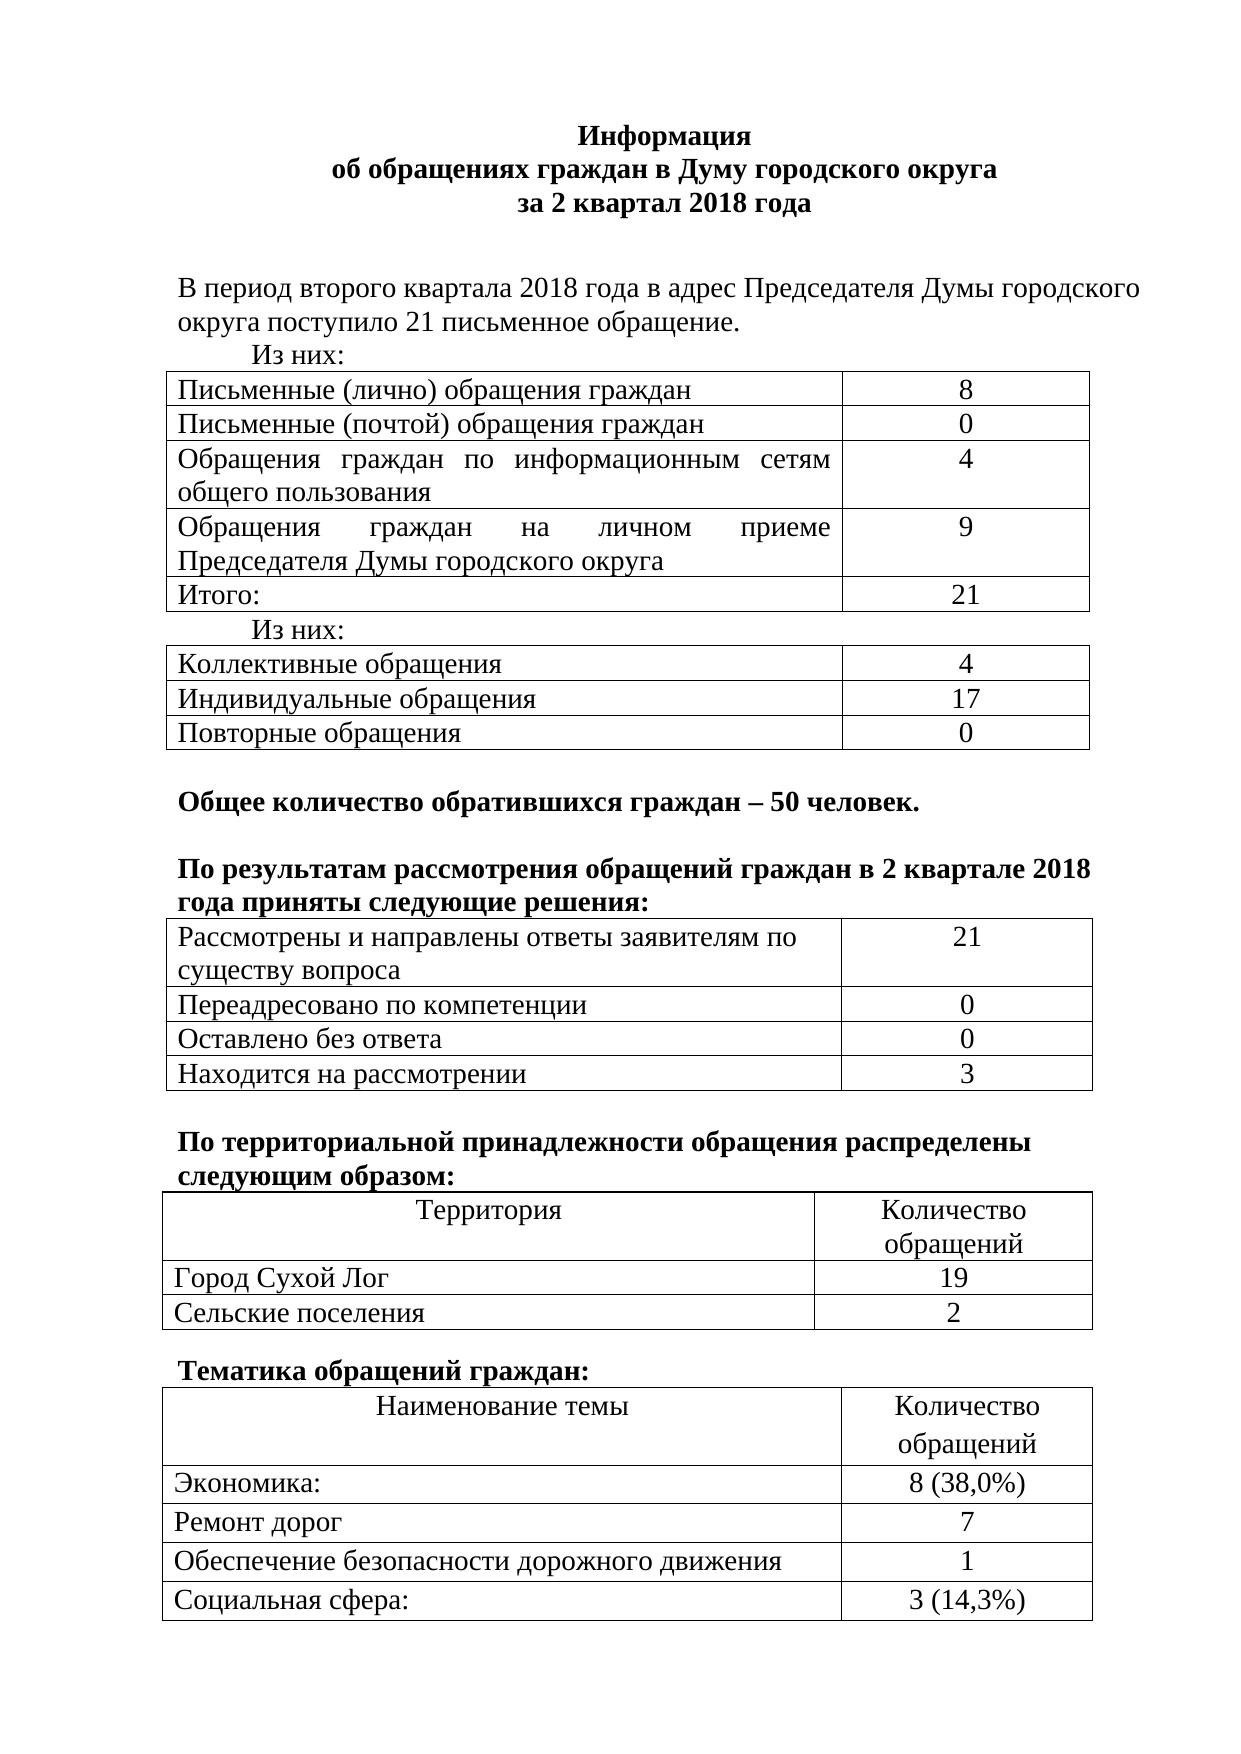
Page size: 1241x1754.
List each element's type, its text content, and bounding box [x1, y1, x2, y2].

table_cell 17 [843, 681, 1089, 714]
text Из них: [251, 337, 1152, 371]
table_cell 3 (14,3%) [842, 1582, 1092, 1620]
text Тематика обращений граждан: [177, 1353, 1152, 1387]
text По результатам рассмотрения обращений граждан в 2 квартале 2018 года приняты следующие решения: [177, 851, 1152, 918]
table_cell Обеспечение безопасности дорожного движения [163, 1543, 841, 1581]
table_header 4 [843, 646, 1089, 680]
table_cell 9 [843, 509, 1089, 576]
table_cell 7 [842, 1504, 1092, 1542]
table_header Количество обращений [842, 1388, 1092, 1464]
table_cell 0 [842, 987, 1092, 1021]
table_cell Повторные обращения [167, 716, 842, 749]
text По территориальной принадлежности обращения распределены следующим образом: [177, 1124, 1152, 1191]
table_header Количество обращений [815, 1193, 1092, 1259]
table_cell 19 [815, 1261, 1092, 1294]
table_cell Обращения граждан на личном приеме Председателя Думы городского округа [167, 509, 842, 576]
table_cell 4 [843, 441, 1089, 508]
table_header Коллективные обращения [167, 646, 842, 680]
text за 2 квартал 2018 года [177, 185, 1152, 219]
table_header Письменные (лично) обращения граждан [167, 372, 842, 405]
text Информация [177, 118, 1152, 152]
table_cell Сельские поселения [163, 1295, 814, 1329]
table_cell Письменные (почтой) обращения граждан [167, 406, 842, 440]
table_cell 2 [815, 1295, 1092, 1329]
table_cell 0 [843, 716, 1089, 749]
table_cell Находится на рассмотрении [167, 1056, 841, 1090]
table_cell Обращения граждан по информационным сетям общего пользования [167, 441, 842, 508]
table_header Рассмотрены и направлены ответы заявителям по существу вопроса [167, 919, 841, 986]
table_header Наименование темы [163, 1388, 841, 1464]
table_cell 0 [843, 406, 1089, 440]
text Из них: [177, 612, 1152, 645]
text об обращениях граждан в Думу городского округа [177, 152, 1152, 185]
table_cell 1 [842, 1543, 1092, 1581]
table_cell Социальная сфера: [163, 1582, 841, 1620]
table_cell 3 [842, 1056, 1092, 1090]
table_cell Ремонт дорог [163, 1504, 841, 1542]
table_cell Оставлено без ответа [167, 1022, 841, 1055]
table_cell Индивидуальные обращения [167, 681, 842, 714]
table_cell Экономика: [163, 1466, 841, 1503]
table_header Территория [163, 1193, 814, 1259]
table_cell 8 (38,0%) [842, 1466, 1092, 1503]
table_cell Город Сухой Лог [163, 1261, 814, 1294]
text Общее количество обратившихся граждан – 50 человек. [177, 784, 1152, 817]
table_cell Переадресовано по компетенции [167, 987, 841, 1021]
table_header 21 [842, 919, 1092, 986]
table_cell 0 [842, 1022, 1092, 1055]
table_header 8 [843, 372, 1089, 405]
table_cell 21 [843, 577, 1089, 611]
table_cell Итого: [167, 577, 842, 611]
